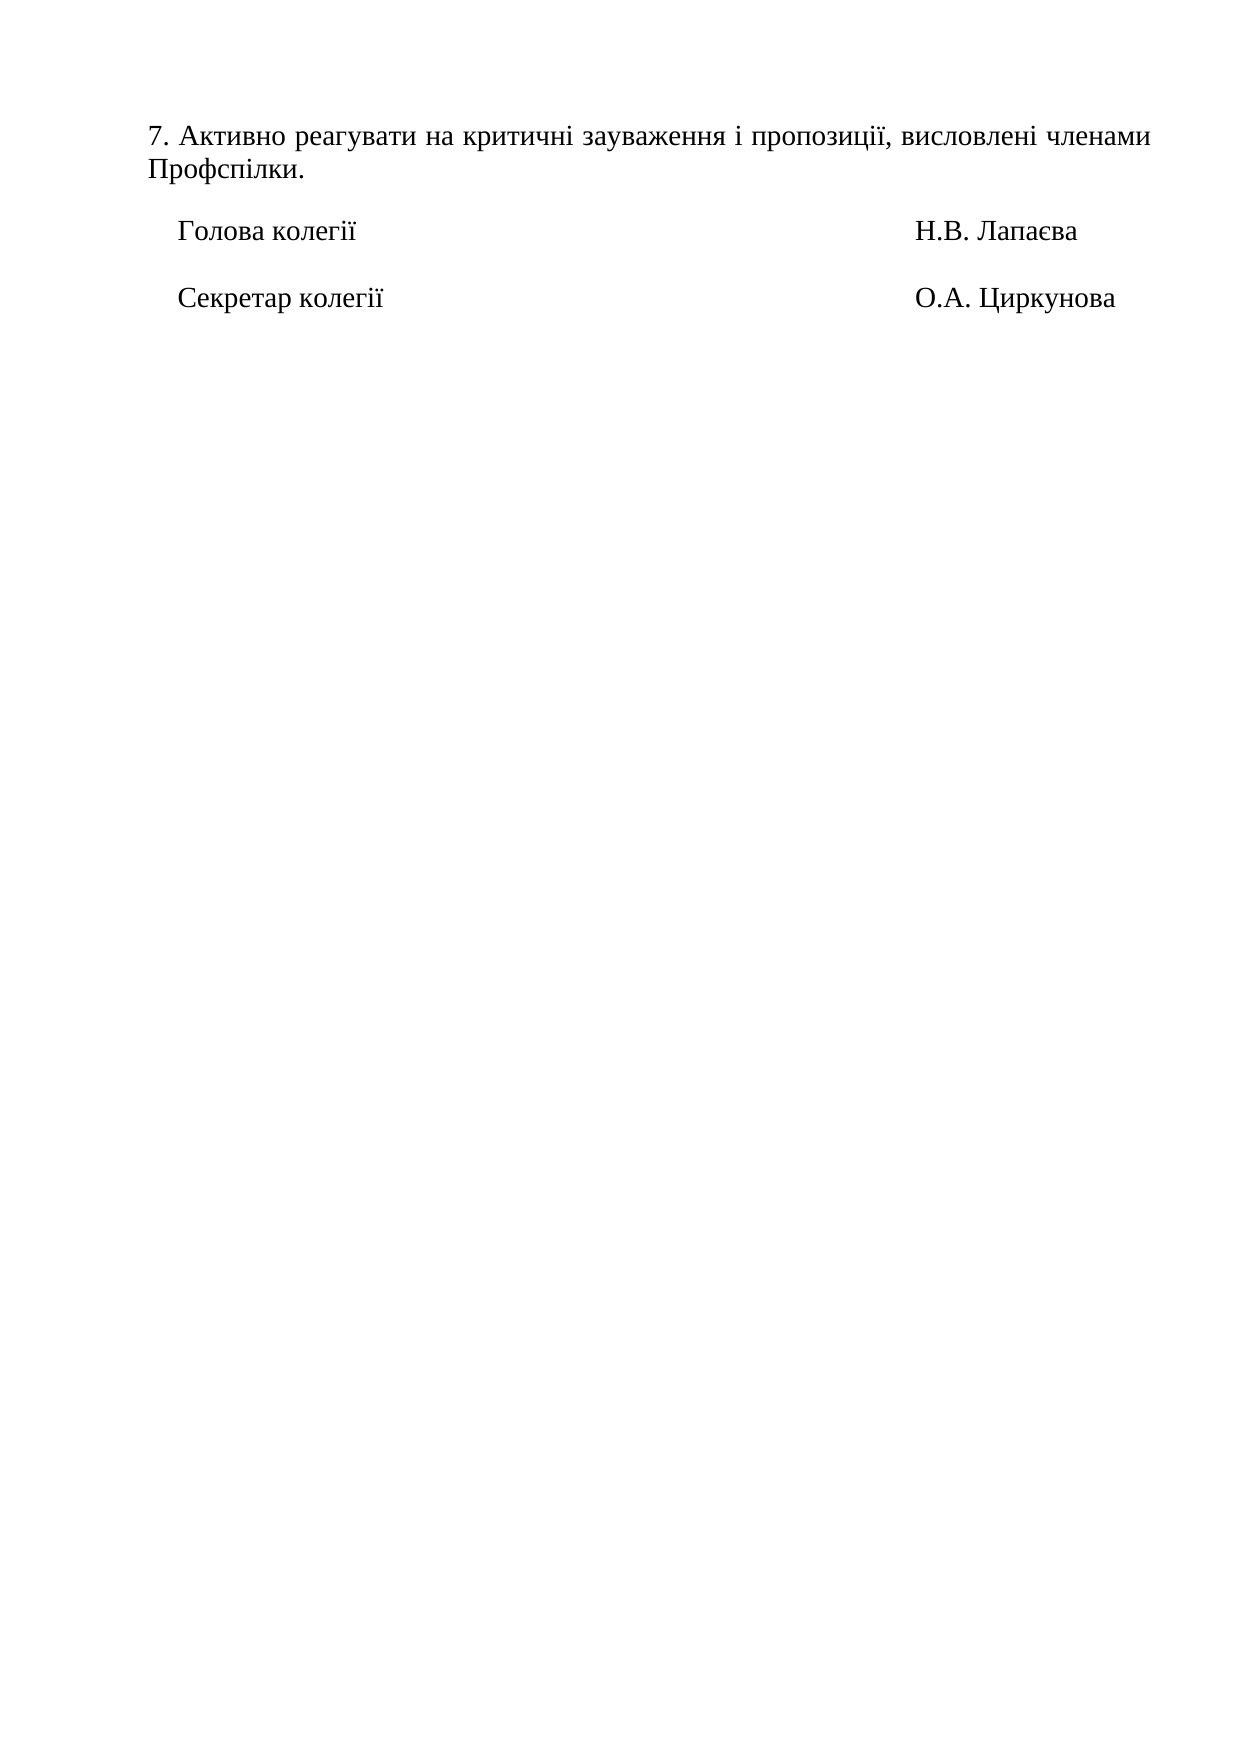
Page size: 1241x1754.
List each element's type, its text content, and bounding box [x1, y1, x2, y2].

text 7. Активно реагувати на критичні зауваження і пропозиції, висловлені членами Профспілки. [148, 118, 1152, 213]
text Секретар колегії О.А. Циркунова [177, 280, 1152, 314]
text Голова колегії Н.В. Лапаєва [177, 213, 1152, 247]
